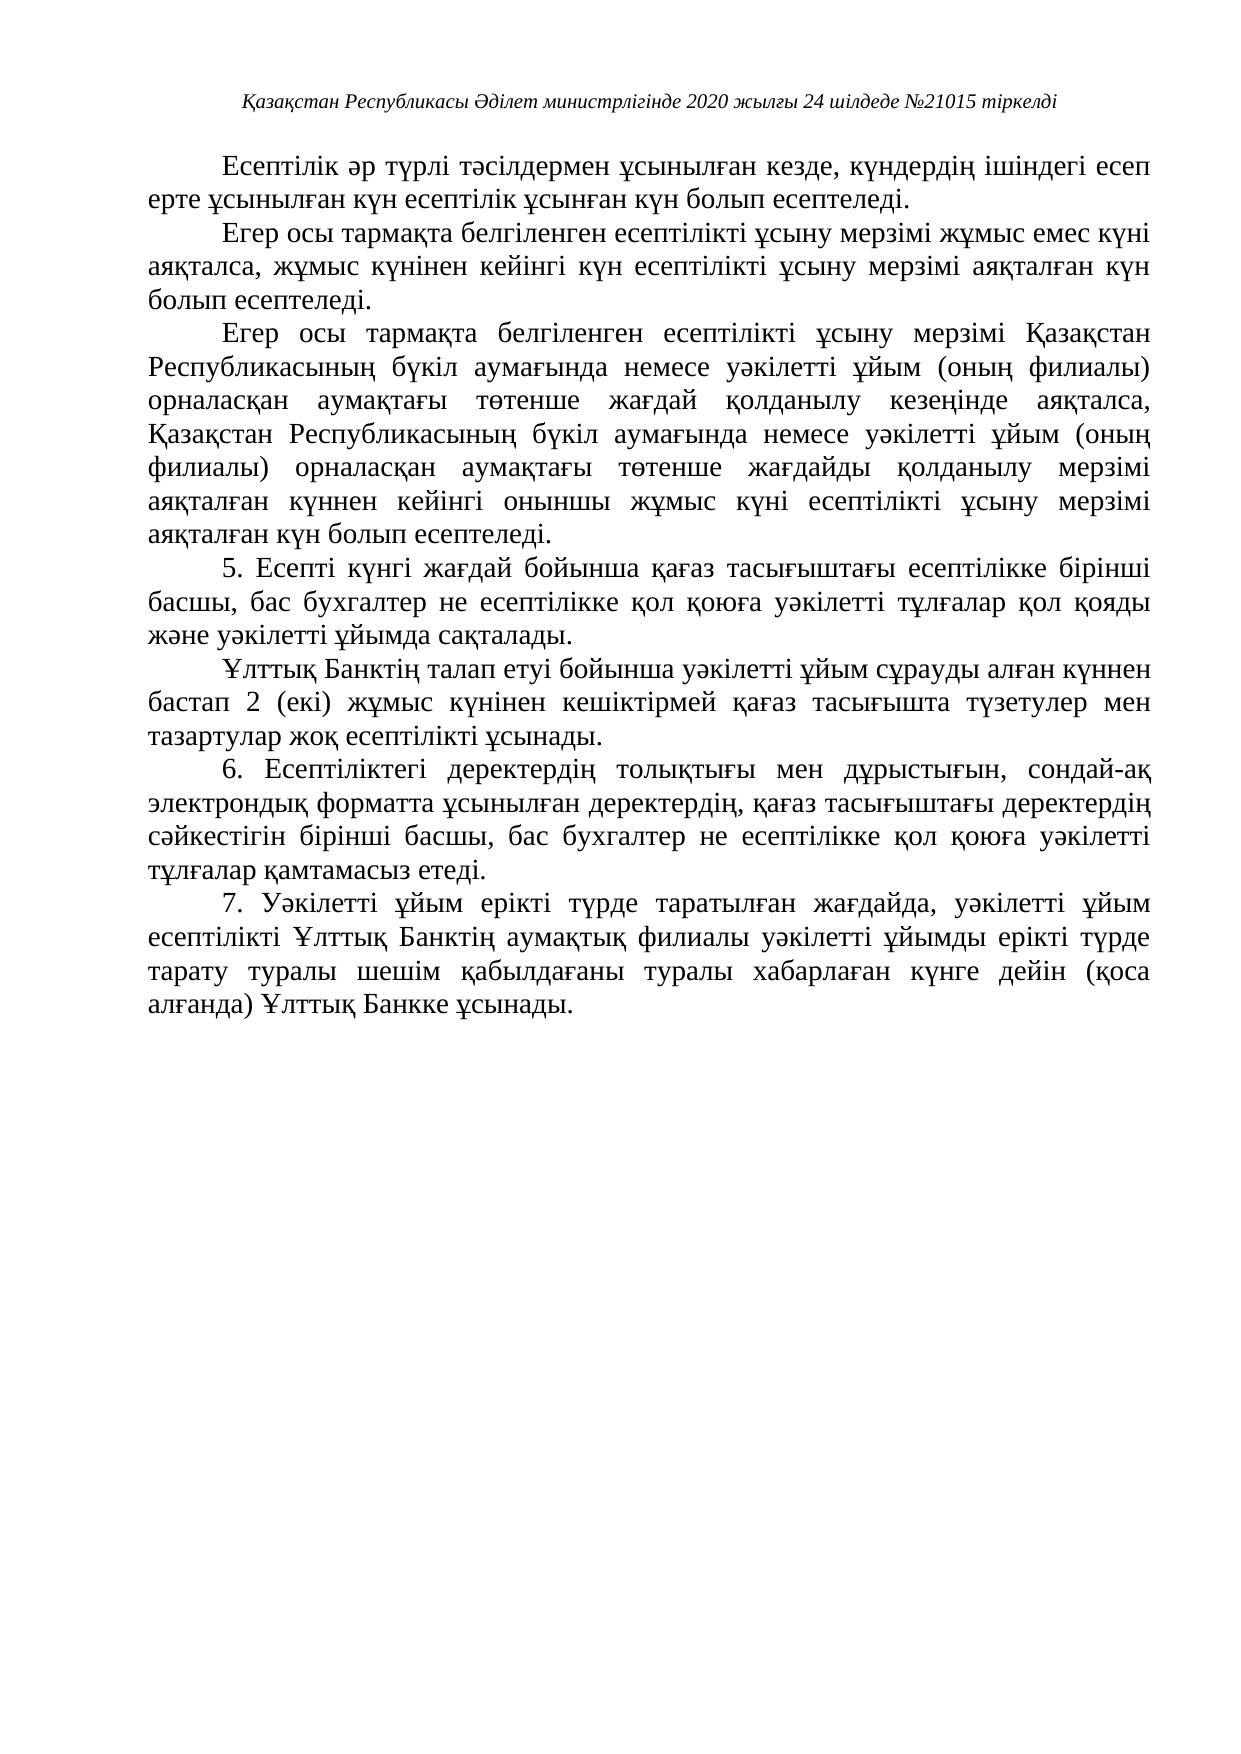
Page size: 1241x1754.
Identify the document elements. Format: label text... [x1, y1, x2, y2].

text 7. Уәкілетті ұйым ерікті түрде таратылған жағдайда, уәкілетті ұйым есептілікті Ұлттық Банктің аумақтық филиалы уәкілетті ұйымды ерікті түрде тарату туралы шешім қабылдағаны туралы хабарлаған күнге дейін (қоса алғанда) Ұлттық Банкке ұсынады. [148, 886, 1152, 1020]
text Егер осы тармақта белгіленген есептілікті ұсыну мерзімі Қазақстан Республикасының бүкіл аумағында немесе уәкілетті ұйым (оның филиалы) орналасқан аумақтағы төтенше жағдай қолданылу кезеңінде аяқталса, Қазақстан Республикасының бүкіл аумағында немесе уәкілетті ұйым (оның филиалы) орналасқан аумақтағы төтенше жағдайды қолданылу мерзімі аяқталған күннен кейінгі оныншы жұмыс күні есептілікті ұсыну мерзімі аяқталған күн болып есептеледі. [148, 315, 1152, 550]
text Егер осы тармақта белгіленген есептілікті ұсыну мерзімі жұмыс емес күні аяқталса, жұмыс күнінен кейінгі күн есептілікті ұсыну мерзімі аяқталған күн болып есептеледі. [148, 215, 1152, 315]
text Ұлттық Банктің талап етуі бойынша уәкілетті ұйым сұрауды алған күннен бастап 2 (екі) жұмыс күнінен кешіктірмей қағаз тасығышта түзетулер мен тазартулар жоқ есептілікті ұсынады. [148, 651, 1152, 751]
text 5. Есепті күнгі жағдай бойынша қағаз тасығыштағы есептілікке бірінші басшы, бас бухгалтер не есептілікке қол қоюға уәкілетті тұлғалар қол қояды және уәкілетті ұйымда сақталады. [148, 550, 1152, 651]
text 6. Есептіліктегі деректердің толықтығы мен дұрыстығын, сондай-ақ электрондық форматта ұсынылған деректердің, қағаз тасығыштағы деректердің сәйкестігін бірінші басшы, бас бухгалтер не есептілікке қол қоюға уәкілетті тұлғалар қамтамасыз етеді. [148, 751, 1152, 886]
text Есептілік әр түрлі тәсілдермен ұсынылған кезде, күндердің ішіндегі есеп ерте ұсынылған күн есептілік ұсынған күн болып есептеледі. [148, 148, 1152, 215]
